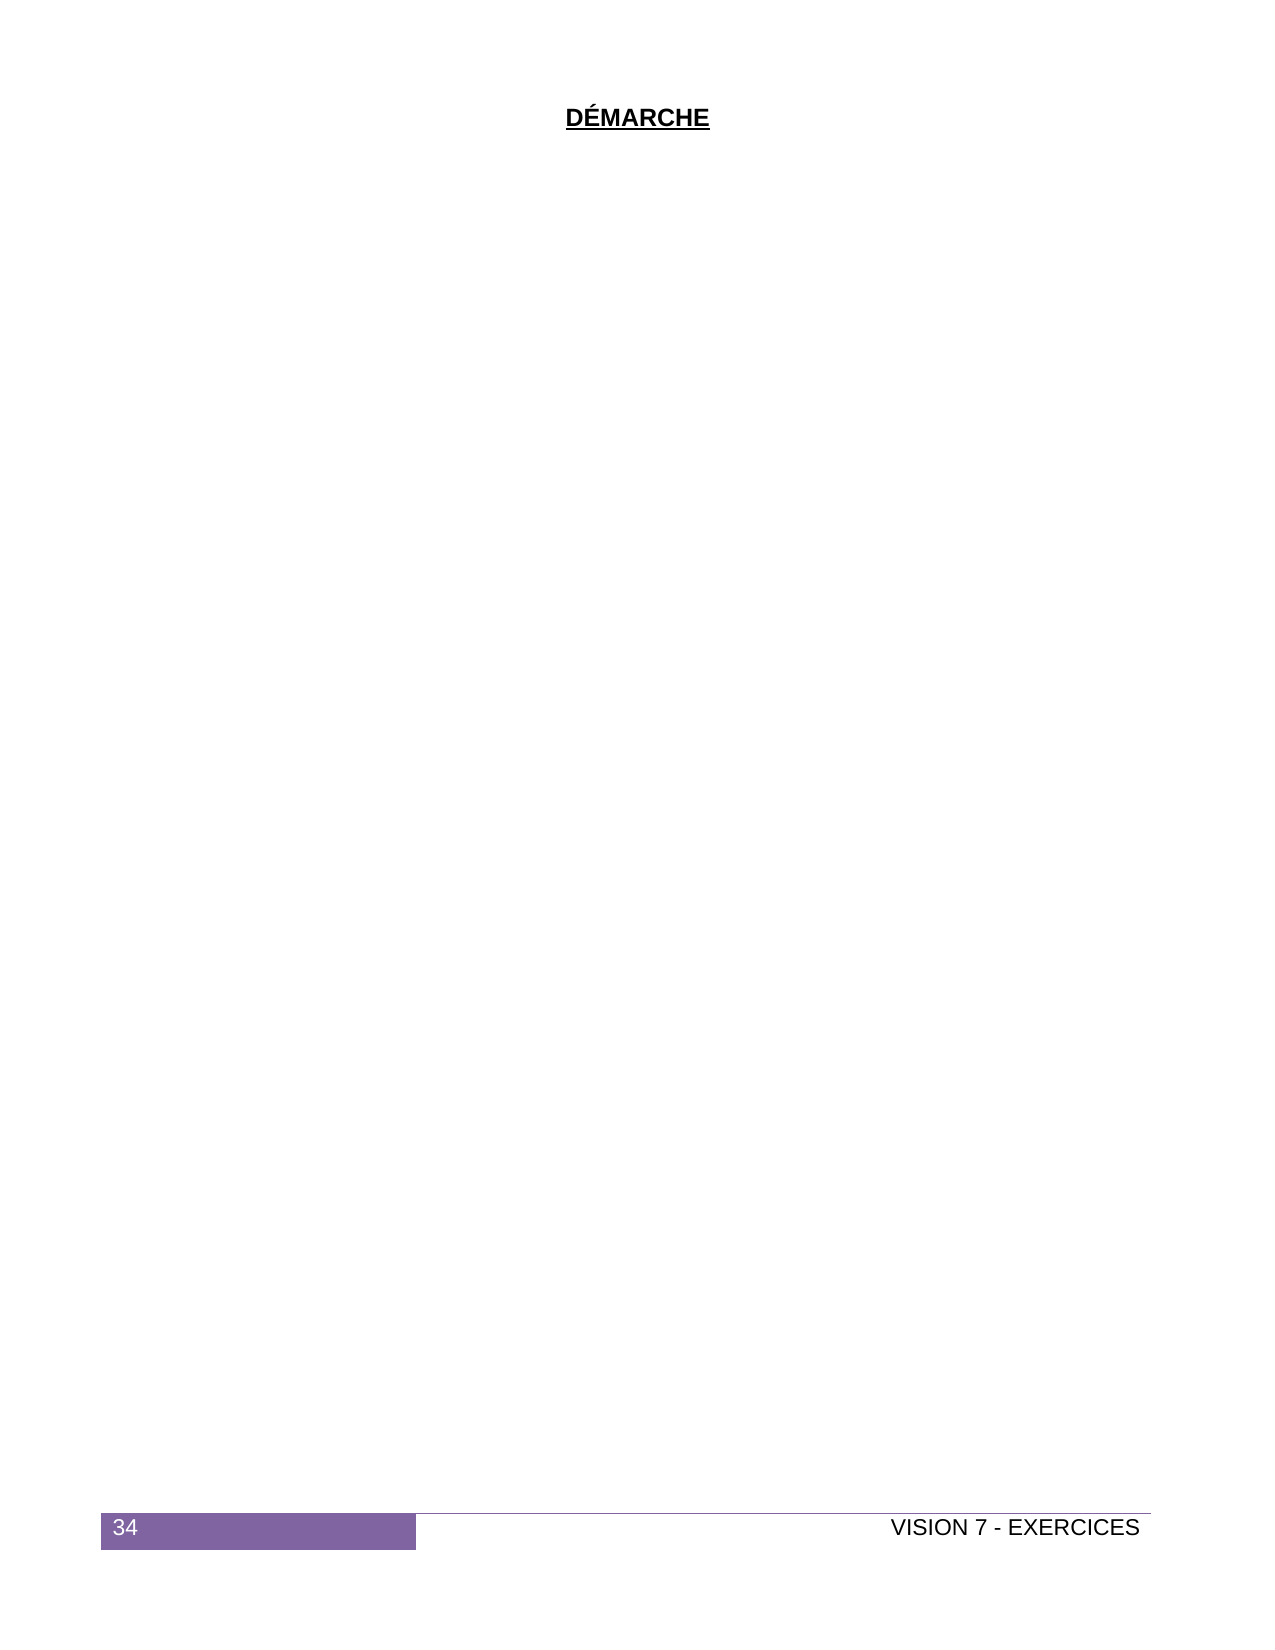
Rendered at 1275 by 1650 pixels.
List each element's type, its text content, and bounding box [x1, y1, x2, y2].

text DÉMARCHE [112, 103, 1162, 132]
